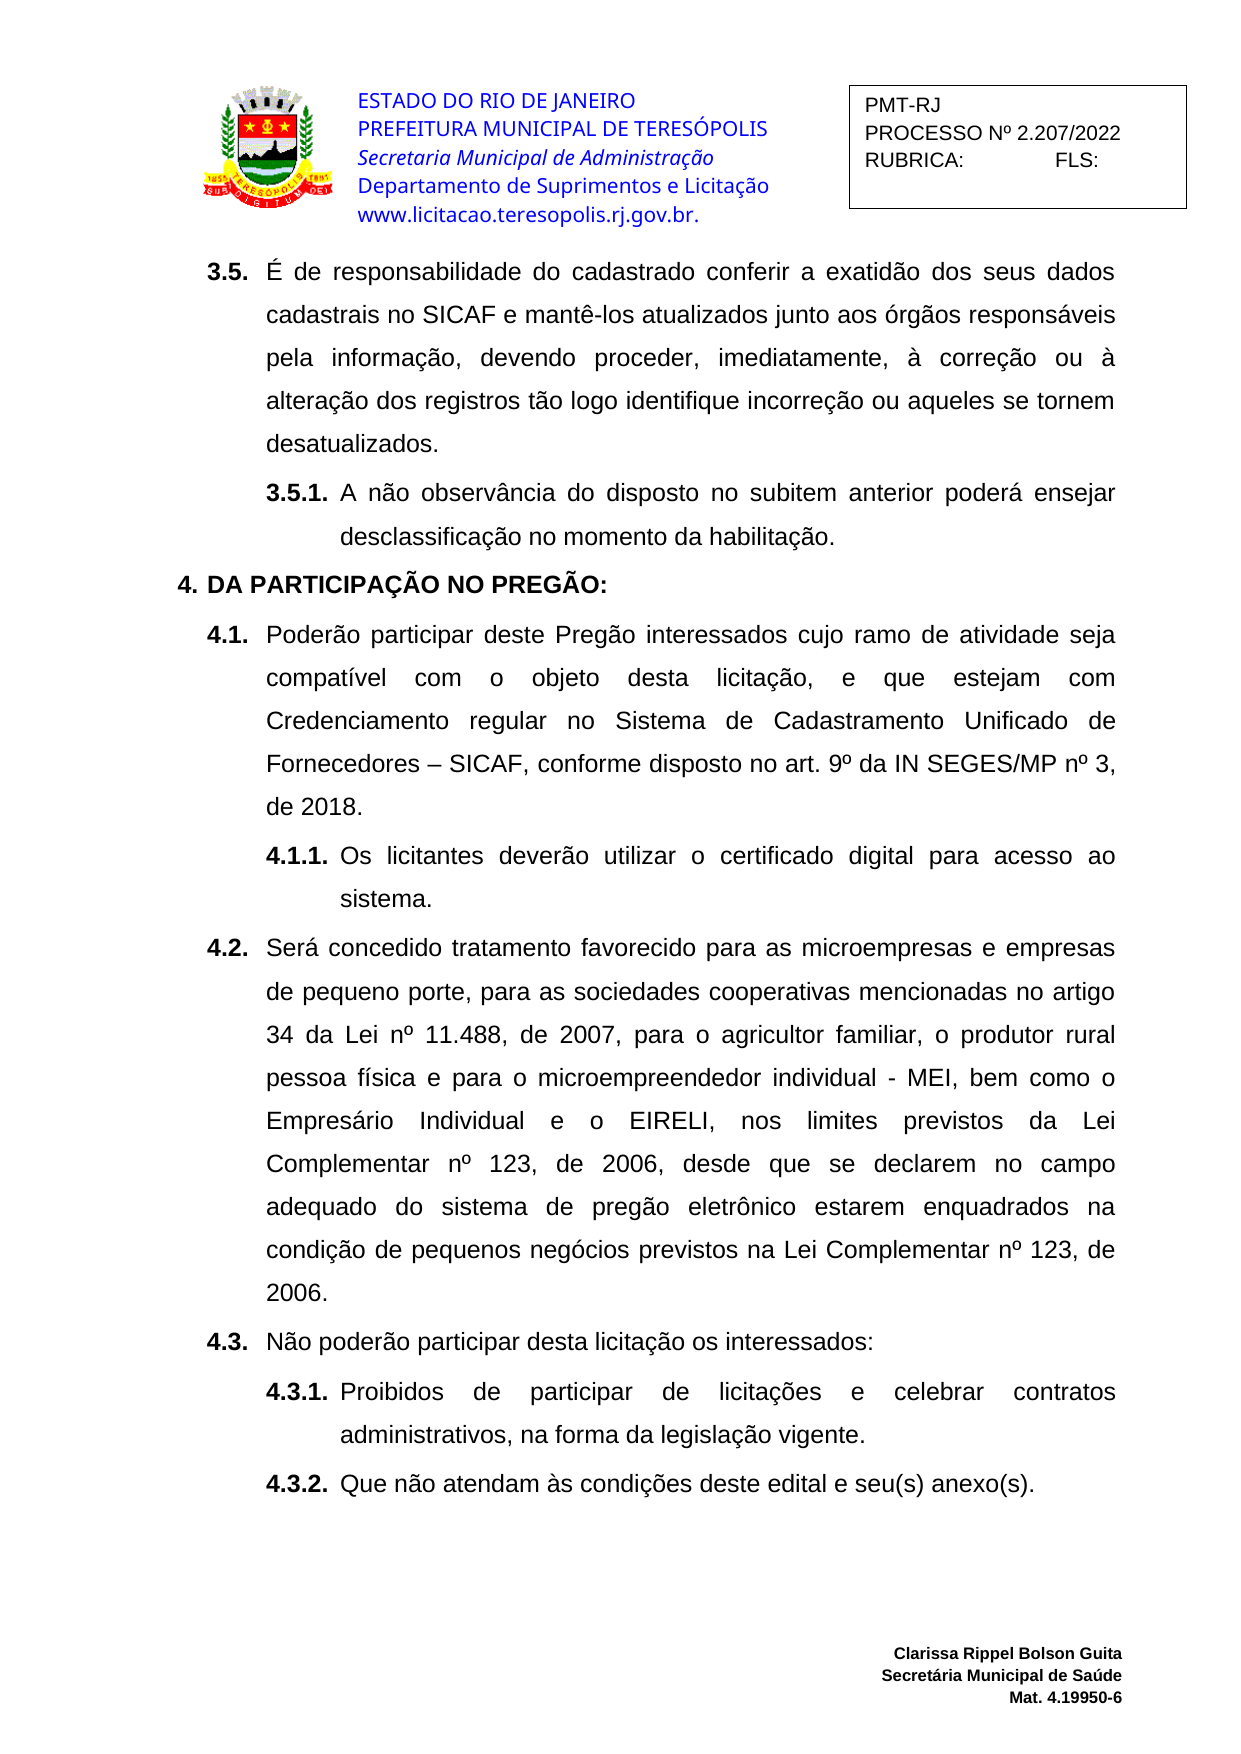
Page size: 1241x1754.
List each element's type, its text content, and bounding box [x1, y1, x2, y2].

list DA PARTICIPAÇÃO NO PREGÃO: [177, 571, 1117, 599]
list A não observância do disposto no subitem anterior poderá ensejar desclassificação no momento da habilitação. [266, 478, 1117, 550]
list Não poderão participar desta licitação os interessados: [207, 1327, 1117, 1356]
picture [203, 86, 333, 208]
list Os licitantes deverão utilizar o certificado digital para acesso ao sistema. [266, 841, 1117, 913]
list É de responsabilidade do cadastrado conferir a exatidão dos seus dados cadastrais no SICAF e mantê-los atualizados junto aos órgãos responsáveis pela informação, devendo proceder, imediatamente, à correção ou à alteração dos registros tão logo identifique incorreção ou aqueles se tornem desatualizados. [207, 257, 1117, 458]
list Que não atendam às condições deste edital e seu(s) anexo(s). [266, 1469, 1117, 1497]
list Poderão participar deste Pregão interessados cujo ramo de atividade seja compatível com o objeto desta licitação, e que estejam com Credenciamento regular no Sistema de Cadastramento Unificado de Fornecedores – SICAF, conforme disposto no art. 9º da IN SEGES/MP nº 3, de 2018. [207, 619, 1117, 821]
list Será concedido tratamento favorecido para as microempresas e empresas de pequeno porte, para as sociedades cooperativas mencionadas no artigo 34 da Lei nº 11.488, de 2007, para o agricultor familiar, o produtor rural pessoa física e para o microempreendedor individual - MEI, bem como o Empresário Individual e o EIRELI, nos limites previstos da Lei Complementar nº 123, de 2006, desde que se declarem no campo adequado do sistema de pregão eletrônico estarem enquadrados na condição de pequenos negócios previstos na Lei Complementar nº 123, de 2006. [207, 933, 1117, 1307]
list Proibidos de participar de licitações e celebrar contratos administrativos, na forma da legislação vigente. [266, 1376, 1117, 1448]
